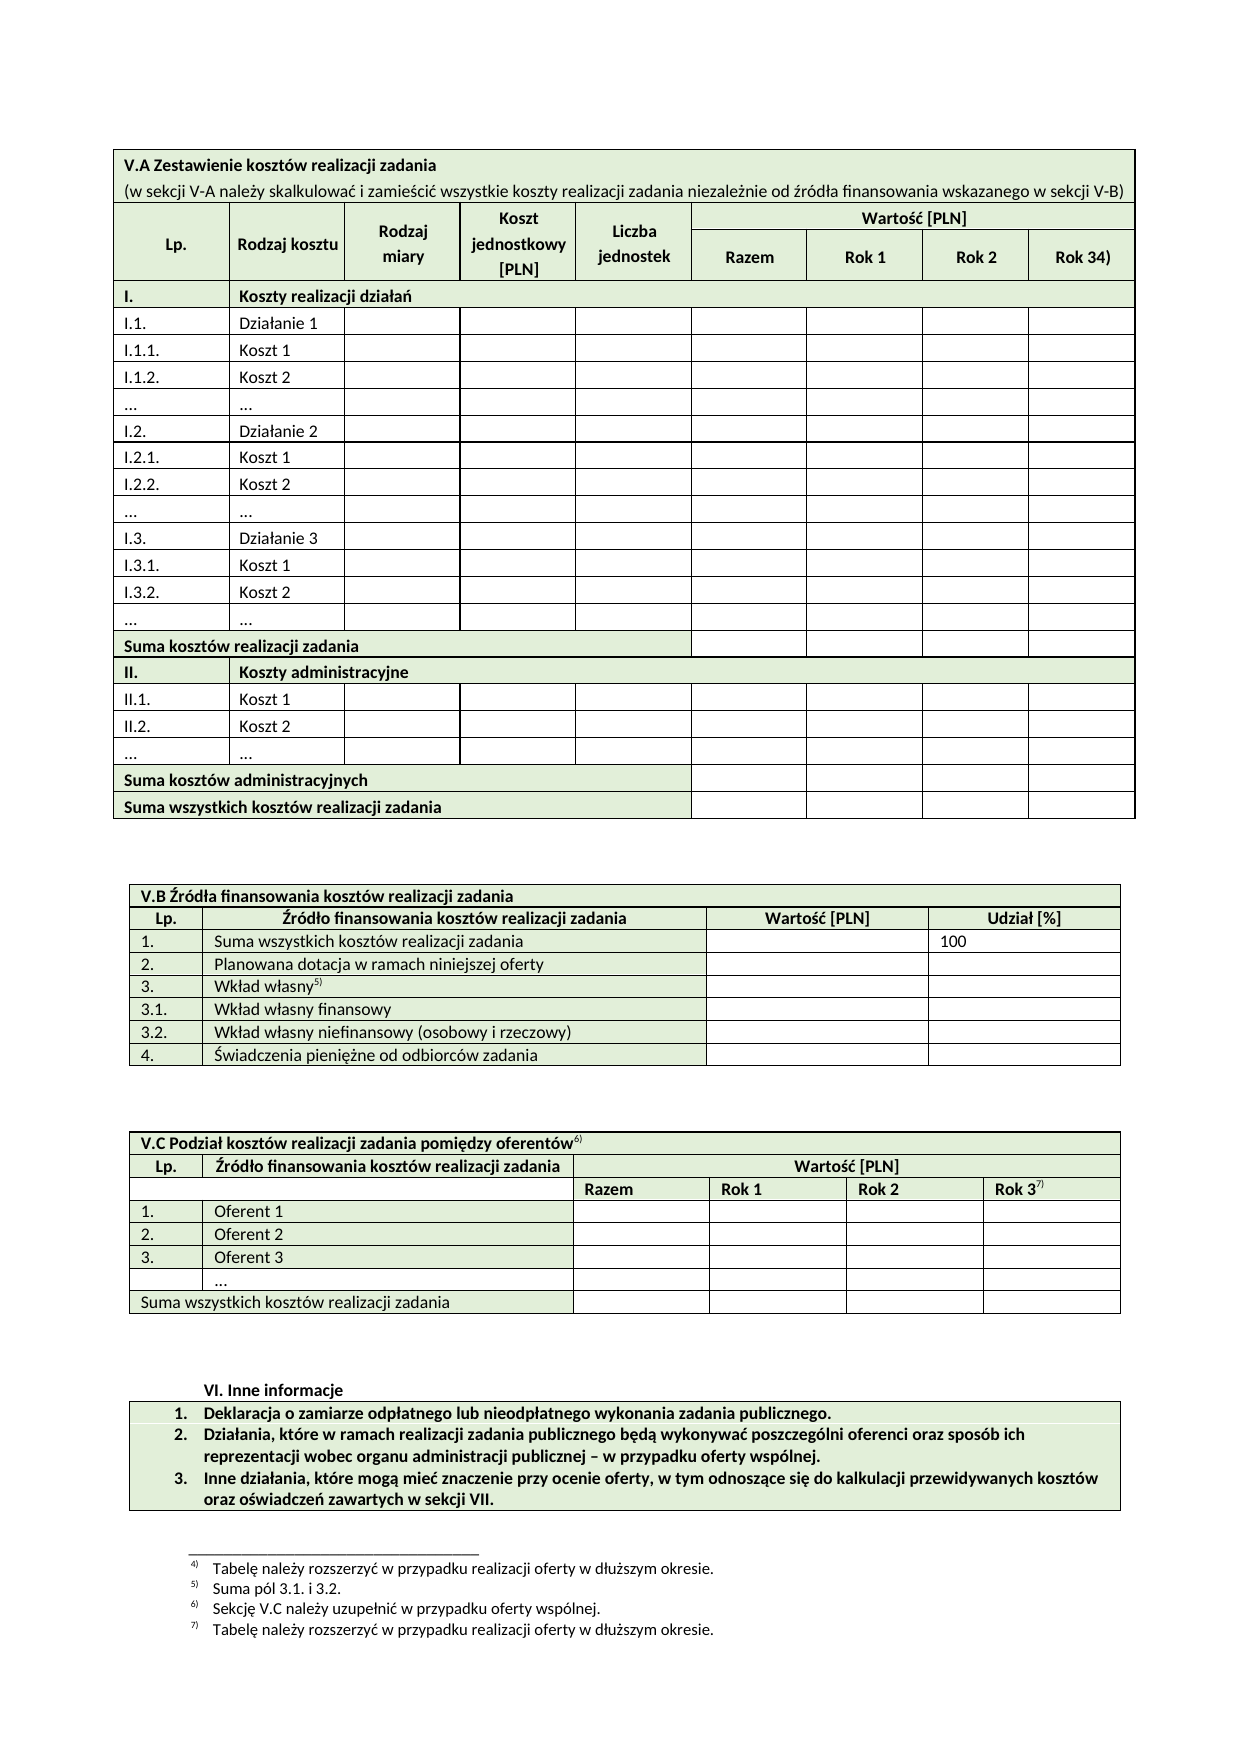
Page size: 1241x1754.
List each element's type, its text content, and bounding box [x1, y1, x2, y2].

table_cell I.2.2. [114, 469, 229, 495]
table_cell [345, 684, 459, 710]
text 5) Suma pól 3.1. i 3.2. [191, 1578, 1120, 1598]
table_cell 2. [130, 1223, 202, 1245]
table_cell [692, 711, 806, 737]
table_cell I.1.1. [114, 335, 229, 361]
text 6) Sekcję V.C należy uzupełnić w przypadku oferty wspólnej. [191, 1598, 1120, 1619]
table_cell II.1. [114, 684, 229, 710]
table_cell [707, 998, 928, 1020]
table_cell [461, 362, 575, 388]
table_cell [923, 496, 1028, 522]
table_cell Suma wszystkich kosztów realizacji zadania [114, 792, 691, 818]
table_cell 3.1. [130, 998, 202, 1020]
table_cell [692, 523, 806, 549]
table_cell ... [114, 604, 229, 629]
table_cell [807, 711, 922, 737]
table_cell [807, 335, 922, 361]
table_cell [807, 684, 922, 710]
table_cell 1. Deklaracja o zamiarze odpłatnego lub nieodpłatnego wykonania zadania publicznego. [130, 1402, 1120, 1423]
table_cell Wartość [PLN] [707, 908, 928, 929]
table_cell [574, 1223, 709, 1245]
table_cell [929, 1021, 1120, 1043]
table_cell I.2.1. [114, 443, 229, 468]
table_cell [923, 577, 1028, 603]
table_cell Koszt 2 [230, 711, 344, 737]
table_cell ... [203, 1269, 573, 1290]
table_cell [692, 631, 806, 656]
table_cell [807, 416, 922, 441]
table_cell [1029, 792, 1134, 818]
table_cell [984, 1291, 1120, 1313]
table_cell [847, 1269, 983, 1290]
table_cell [807, 308, 922, 334]
table_cell [984, 1269, 1120, 1290]
table_cell Lp. [130, 908, 202, 929]
table_cell [929, 976, 1120, 997]
table_cell [923, 362, 1028, 388]
table_cell [345, 577, 459, 603]
table_header V.B Źródła finansowania kosztów realizacji zadania [130, 885, 1120, 906]
table_cell [345, 711, 459, 737]
table_cell [807, 577, 922, 603]
table_cell [692, 389, 806, 414]
table_cell I.1. [114, 308, 229, 334]
table_cell [461, 738, 575, 764]
table_cell [929, 998, 1120, 1020]
table_cell Oferent 3 [203, 1246, 573, 1268]
table_cell Udział [%] [929, 908, 1120, 929]
table_cell [692, 362, 806, 388]
table_cell [345, 496, 459, 522]
table_cell [1029, 443, 1134, 468]
table_cell [707, 1044, 928, 1065]
table_cell Koszt 1 [230, 684, 344, 710]
table_cell [710, 1246, 846, 1268]
table_cell [807, 523, 922, 549]
table_cell Rok 34) [1029, 230, 1134, 280]
table_cell [692, 577, 806, 603]
table_cell [807, 792, 922, 818]
table_cell [345, 550, 459, 576]
table_cell [574, 1291, 709, 1313]
table_cell Koszt 1 [230, 443, 344, 468]
table_cell [923, 631, 1028, 656]
table_cell 1. [130, 1201, 202, 1222]
table_cell [923, 792, 1028, 818]
table_cell [692, 443, 806, 468]
table_cell ... [230, 738, 344, 764]
table_cell [1029, 684, 1134, 710]
table_cell [576, 496, 691, 522]
table_cell [574, 1269, 709, 1290]
table_cell Koszt jednostkowy [PLN] [461, 203, 575, 280]
table_cell Suma wszystkich kosztów realizacji zadania [203, 930, 706, 952]
table_cell Lp. [114, 203, 229, 280]
table_cell Planowana dotacja w ramach niniejszej oferty [203, 953, 706, 974]
table_cell [1029, 550, 1134, 576]
table_cell [576, 577, 691, 603]
table_cell [345, 389, 459, 414]
table_cell [345, 738, 459, 764]
table_cell [807, 443, 922, 468]
table_cell Wkład własny5) [203, 976, 706, 997]
table_cell [923, 765, 1028, 791]
table_cell [923, 308, 1028, 334]
table_cell [576, 711, 691, 737]
table_cell [1029, 738, 1134, 764]
table_cell [576, 550, 691, 576]
table_cell [923, 523, 1028, 549]
table_cell [1029, 469, 1134, 495]
table_cell [576, 362, 691, 388]
table_cell [461, 496, 575, 522]
table_cell VI. Inne informacje [129, 1314, 1120, 1401]
table_cell [345, 362, 459, 388]
table_cell [461, 550, 575, 576]
table_cell Koszt 2 [230, 469, 344, 495]
table_cell [807, 496, 922, 522]
table_cell 2. Działania, które w ramach realizacji zadania publicznego będą wykonywać poszczególni oferenci oraz sposób ich reprezentacji wobec organu administracji publicznej – w przypadku oferty wspólnej. [130, 1424, 1120, 1467]
table_cell I.3.1. [114, 550, 229, 576]
table_cell [707, 953, 928, 974]
table_cell [847, 1201, 983, 1222]
table_cell Działanie 1 [230, 308, 344, 334]
text 7) Tabelę należy rozszerzyć w przypadku realizacji oferty w dłuższym okresie. [191, 1619, 1120, 1639]
table_cell Lp. [130, 1155, 202, 1177]
table_cell Działanie 3 [230, 523, 344, 549]
table_cell [345, 416, 459, 441]
table_cell [692, 550, 806, 576]
table_cell Wkład własny finansowy [203, 998, 706, 1020]
table_cell Koszt 1 [230, 335, 344, 361]
table_cell 3. [130, 1246, 202, 1268]
table_cell [576, 469, 691, 495]
table_cell Liczba jednostek [576, 203, 691, 280]
table_cell [130, 1269, 202, 1290]
table_cell [345, 523, 459, 549]
table_cell [1029, 577, 1134, 603]
table_cell Rok 1 [807, 230, 922, 280]
table_cell [576, 416, 691, 441]
table_cell Rodzaj miary [345, 203, 459, 280]
table_cell Rok 37) [984, 1178, 1120, 1199]
table_cell [576, 335, 691, 361]
table_cell [692, 792, 806, 818]
table_cell [1029, 631, 1134, 656]
table_cell I.2. [114, 416, 229, 441]
table_cell [710, 1223, 846, 1245]
text 4) Tabelę należy rozszerzyć w przypadku realizacji oferty w dłuższym okresie. [191, 1558, 1120, 1578]
table_cell I.3. [114, 523, 229, 549]
table_cell [847, 1291, 983, 1313]
table_cell Działanie 2 [230, 416, 344, 441]
table_cell 1. [130, 930, 202, 952]
table_cell [574, 1246, 709, 1268]
table_cell [923, 335, 1028, 361]
table_cell I.3.2. [114, 577, 229, 603]
table_cell [807, 362, 922, 388]
table_cell [923, 443, 1028, 468]
table_cell ... [230, 389, 344, 414]
table_cell [923, 469, 1028, 495]
table_cell [345, 335, 459, 361]
table_cell [461, 389, 575, 414]
table_cell [461, 443, 575, 468]
table_cell [345, 604, 459, 629]
table_cell [923, 389, 1028, 414]
table_cell [807, 604, 922, 629]
table_cell [576, 389, 691, 414]
table_cell [692, 496, 806, 522]
table_cell Razem [692, 230, 806, 280]
table_cell [461, 711, 575, 737]
table_cell [461, 604, 575, 629]
table_cell 4. [130, 1044, 202, 1065]
table_cell Źródło finansowania kosztów realizacji zadania [203, 1155, 573, 1177]
table_cell [984, 1246, 1120, 1268]
table_cell Razem [574, 1178, 709, 1199]
table_cell Suma kosztów administracyjnych [114, 765, 691, 791]
table_cell [984, 1201, 1120, 1222]
table_cell 100 [929, 930, 1120, 952]
table_cell V.C Podział kosztów realizacji zadania pomiędzy oferentów6) [130, 1133, 1120, 1154]
table_cell [807, 469, 922, 495]
table_cell [1029, 335, 1134, 361]
table_cell Koszt 1 [230, 550, 344, 576]
table_cell [710, 1201, 846, 1222]
text _________________________________ [188, 1536, 1164, 1558]
table_header V.A Zestawienie kosztów realizacji zadania (w sekcji V-A należy skalkulować i zamieścić wszystkie koszty realizacji zadania niezależnie od źródła finansowania wskazanego w sekcji V-B) [114, 150, 1134, 202]
table_cell II.2. [114, 711, 229, 737]
table_cell [574, 1201, 709, 1222]
table_cell [807, 389, 922, 414]
table_cell [1029, 308, 1134, 334]
table_cell 3.2. [130, 1021, 202, 1043]
table_cell Źródło finansowania kosztów realizacji zadania [203, 908, 706, 929]
table_cell ... [114, 496, 229, 522]
table_cell [923, 416, 1028, 441]
table_cell [707, 976, 928, 997]
table_cell Wartość [PLN] [692, 203, 1134, 228]
table_cell [1029, 765, 1134, 791]
table_cell [692, 738, 806, 764]
table_cell 2. [130, 953, 202, 974]
table_cell [847, 1246, 983, 1268]
table_cell [1029, 523, 1134, 549]
table_cell [1029, 416, 1134, 441]
table_cell Suma wszystkich kosztów realizacji zadania [130, 1291, 573, 1313]
table_cell Rok 1 [710, 1178, 846, 1199]
table_cell [692, 308, 806, 334]
table_cell [461, 577, 575, 603]
table_cell [576, 523, 691, 549]
table_cell Oferent 2 [203, 1223, 573, 1245]
table_cell [345, 469, 459, 495]
table_cell [1029, 496, 1134, 522]
table_cell [692, 765, 806, 791]
table_cell [692, 416, 806, 441]
table_cell [1029, 362, 1134, 388]
table_cell [576, 684, 691, 710]
table_cell Suma kosztów realizacji zadania [114, 631, 691, 656]
table_cell [923, 711, 1028, 737]
table_cell [710, 1269, 846, 1290]
table_cell [692, 335, 806, 361]
table_cell Oferent 1 [203, 1201, 573, 1222]
table_cell [576, 443, 691, 468]
table_cell II. [114, 658, 229, 683]
table_cell [129, 1066, 1120, 1131]
table_cell [707, 930, 928, 952]
table_cell 3. Inne działania, które mogą mieć znaczenie przy ocenie oferty, w tym odnoszące się do kalkulacji przewidywanych kosztów oraz oświadczeń zawartych w sekcji VII. [130, 1467, 1120, 1510]
table_cell [461, 416, 575, 441]
table_cell I.1.2. [114, 362, 229, 388]
table_cell [345, 443, 459, 468]
table_cell [576, 604, 691, 629]
table_cell Koszt 2 [230, 577, 344, 603]
table_cell Rodzaj kosztu [230, 203, 344, 280]
table_cell [461, 308, 575, 334]
table_cell [807, 550, 922, 576]
table_cell ... [230, 496, 344, 522]
table_cell [576, 308, 691, 334]
table_cell [923, 604, 1028, 629]
table_cell Rok 2 [923, 230, 1028, 280]
table_cell Wartość [PLN] [574, 1155, 1120, 1177]
table_cell [461, 523, 575, 549]
table_cell [710, 1291, 846, 1313]
table_cell [929, 1044, 1120, 1065]
table_cell [923, 550, 1028, 576]
table_cell Świadczenia pieniężne od odbiorców zadania [203, 1044, 706, 1065]
table_cell [984, 1223, 1120, 1245]
table_cell [807, 738, 922, 764]
table_cell [345, 308, 459, 334]
table_cell [1029, 711, 1134, 737]
table_cell [461, 335, 575, 361]
table_cell Koszt 2 [230, 362, 344, 388]
table_cell [461, 469, 575, 495]
table_cell [923, 738, 1028, 764]
table_cell [1029, 389, 1134, 414]
table_cell Wkład własny niefinansowy (osobowy i rzeczowy) [203, 1021, 706, 1043]
table_cell [807, 631, 922, 656]
table_cell [1029, 604, 1134, 629]
table_cell [807, 765, 922, 791]
table_cell Rok 2 [847, 1178, 983, 1199]
table_cell ... [114, 738, 229, 764]
table_cell 3. [130, 976, 202, 997]
table_cell ... [230, 604, 344, 629]
table_cell [692, 469, 806, 495]
table_cell [461, 684, 575, 710]
table_cell Koszty administracyjne [230, 658, 1134, 683]
table_cell [130, 1178, 573, 1199]
table_cell [576, 738, 691, 764]
table_cell [692, 684, 806, 710]
table_cell [923, 684, 1028, 710]
table_cell Koszty realizacji działań [230, 281, 1134, 307]
table_cell [847, 1223, 983, 1245]
table_cell [707, 1021, 928, 1043]
table_cell [929, 953, 1120, 974]
table_cell [692, 604, 806, 629]
table_cell I. [114, 281, 229, 307]
table_cell ... [114, 389, 229, 414]
